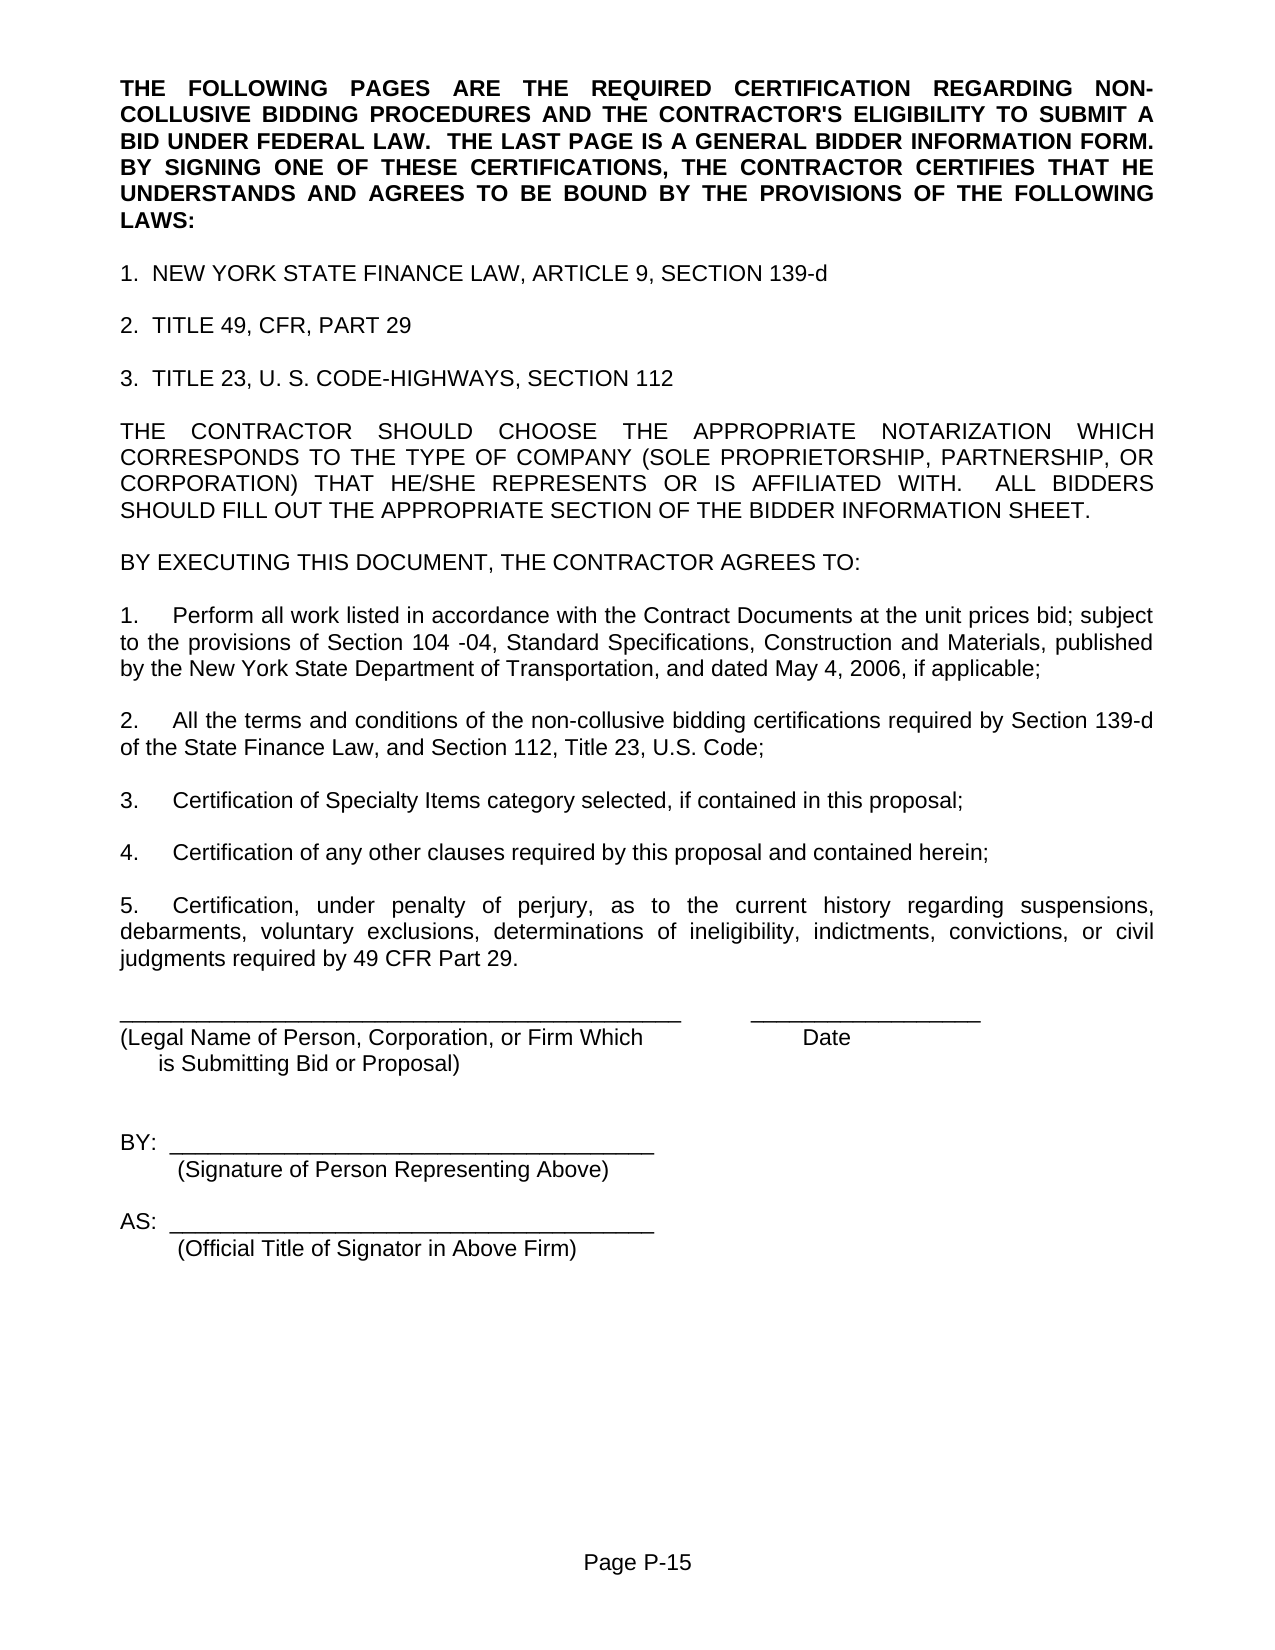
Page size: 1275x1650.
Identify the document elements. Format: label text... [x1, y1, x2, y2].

text 5. Certification, under penalty of perjury, as to the current history regarding suspensions, debarments, voluntary exclusions, determinations of ineligibility, indictments, convictions, or civil judgments required by 49 CFR Part 29. [120, 892, 1155, 971]
text (Official Title of Signator in Above Firm) [120, 1234, 1155, 1261]
text 1. Perform all work listed in accordance with the Contract Documents at the unit prices bid; subject to the provisions of Section 104 -04, Standard Specifications, Construction and Materials, published by the New York State Department of Transportation, and dated May 4, 2006, if applicable; [120, 602, 1155, 681]
text 1. NEW YORK STATE FINANCE LAW, ARTICLE 9, SECTION 139-d [120, 259, 1155, 286]
text BY: ______________________________________ [120, 1129, 1155, 1156]
text BY EXECUTING THIS DOCUMENT, THE CONTRACTOR AGREES TO: [120, 549, 1155, 576]
text (Signature of Person Representing Above) [120, 1156, 1155, 1182]
text 3. Certification of Specialty Items category selected, if contained in this proposal; [120, 787, 1155, 813]
text ____________________________________________ __________________ [120, 997, 1155, 1024]
text (Legal Name of Person, Corporation, or Firm Which Date [120, 1024, 1155, 1050]
text THE CONTRACTOR SHOULD CHOOSE THE APPROPRIATE NOTARIZATION WHICH CORRESPONDS TO THE TYPE OF COMPANY (SOLE PROPRIETORSHIP, PARTNERSHIP, OR CORPORATION) THAT HE/SHE REPRESENTS OR IS AFFILIATED WITH. ALL BIDDERS SHOULD FILL OUT THE APPROPRIATE SECTION OF THE BIDDER INFORMATION SHEET. [120, 418, 1155, 523]
text 2. All the terms and conditions of the non-collusive bidding certifications required by Section 139-d of the State Finance Law, and Section 112, Title 23, U.S. Code; [120, 707, 1155, 760]
text 2. TITLE 49, CFR, PART 29 [120, 312, 1155, 338]
text 4. Certification of any other clauses required by this proposal and contained herein; [120, 839, 1155, 866]
text 3. TITLE 23, U. S. CODE-HIGHWAYS, SECTION 112 [120, 365, 1155, 391]
text THE FOLLOWING PAGES ARE THE REQUIRED CERTIFICATION REGARDING NON-COLLUSIVE BIDDING PROCEDURES AND THE CONTRACTOR'S ELIGIBILITY TO SUBMIT A BID UNDER FEDERAL LAW. THE LAST PAGE IS A GENERAL BIDDER INFORMATION FORM. BY SIGNING ONE OF THESE CERTIFICATIONS, THE CONTRACTOR CERTIFIES THAT HE UNDERSTANDS AND AGREES TO BE BOUND BY THE PROVISIONS OF THE FOLLOWING LAWS: [120, 75, 1155, 233]
text is Submitting Bid or Proposal) [120, 1050, 1155, 1076]
text AS: ______________________________________ [120, 1208, 1155, 1234]
